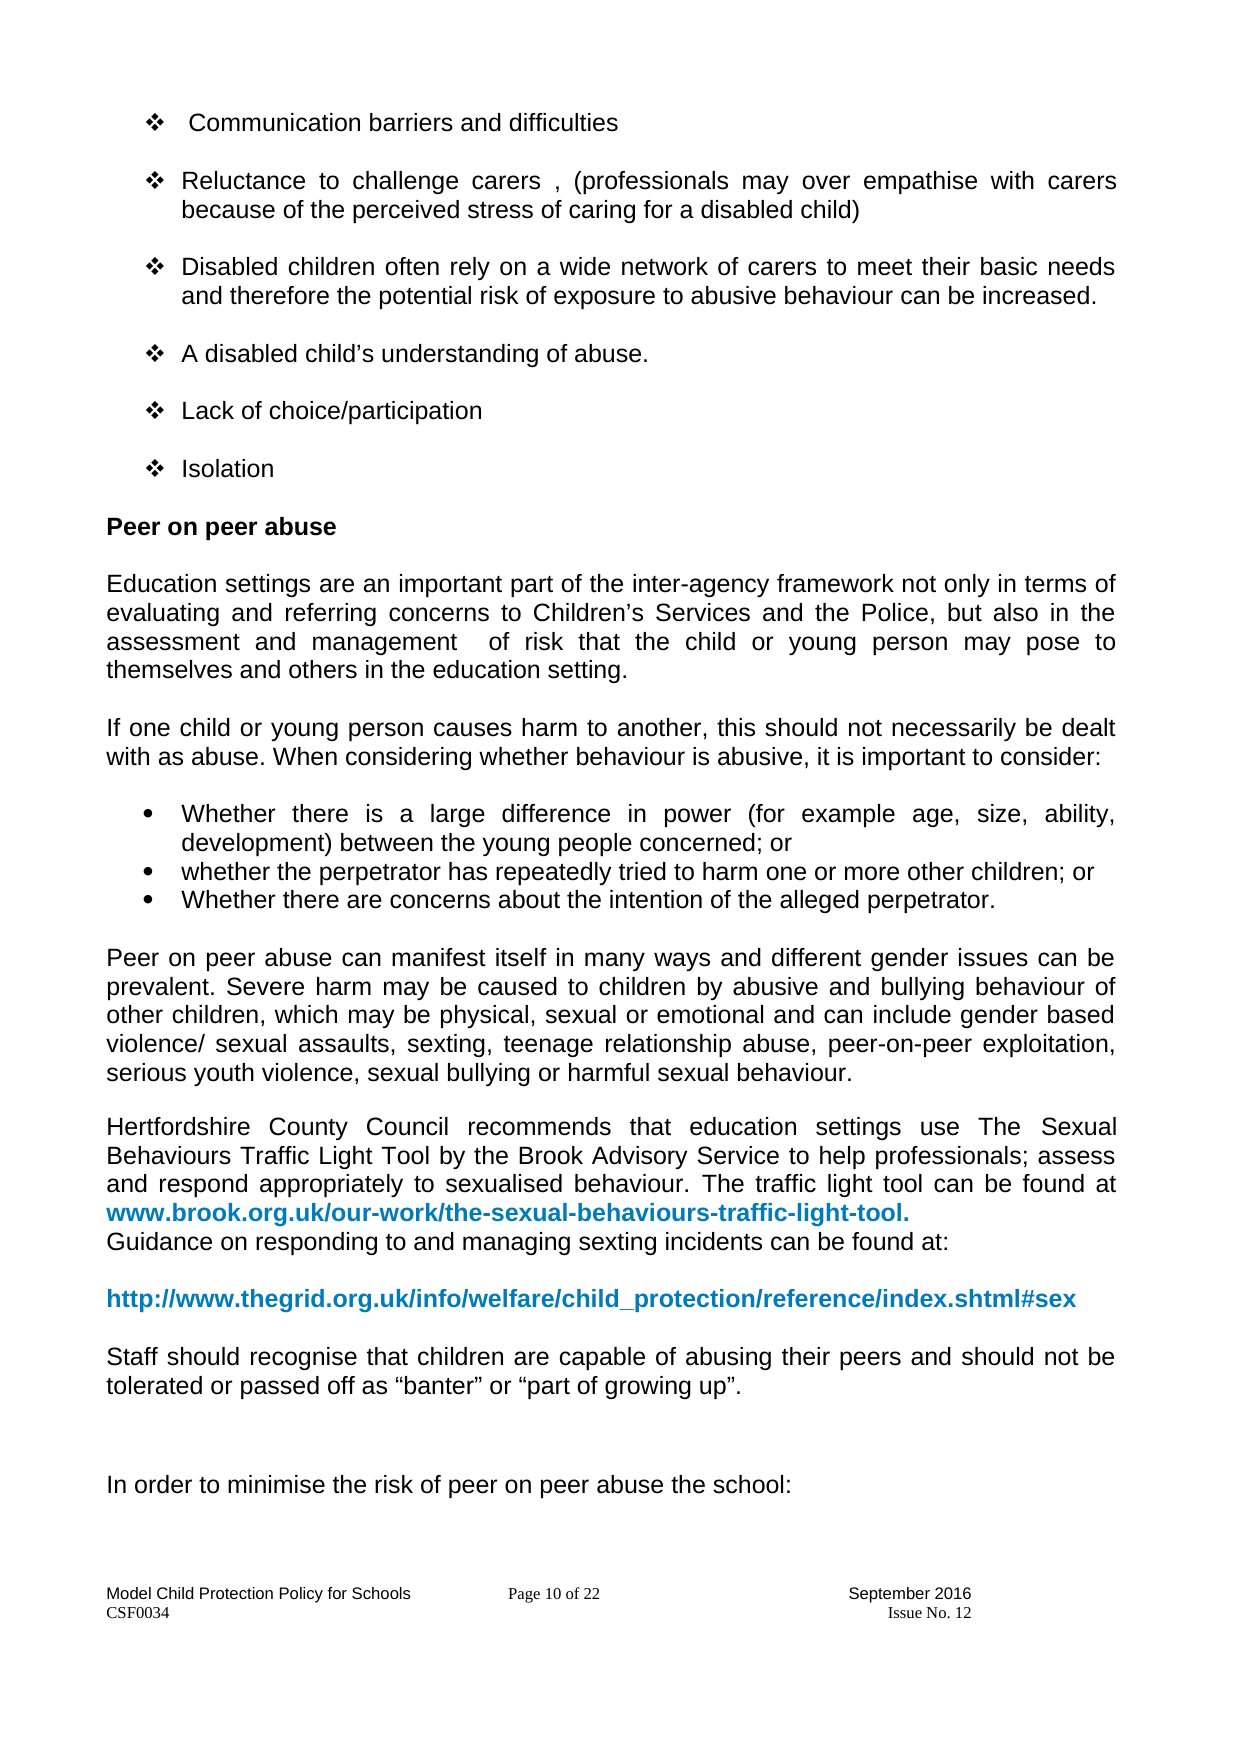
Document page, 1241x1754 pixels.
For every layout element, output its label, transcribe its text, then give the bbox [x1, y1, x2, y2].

list Disabled children often rely on a wide network of carers to meet their basic needs and therefore the potential risk of exposure to abusive behaviour can be increased. [144, 252, 1117, 310]
text Staff should recognise that children are capable of abusing their peers and should not be tolerated or passed off as “banter” or “part of growing up”. [106, 1342, 1117, 1399]
text Hertfordshire County Council recommends that education settings use The Sexual Behaviours Traffic Light Tool by the Brook Advisory Service to help professionals; assess and respond appropriately to sexualised behaviour. The traffic light tool can be found at www.brook.org.uk/our-work/the-sexual-behaviours-traffic-light-tool. [106, 1112, 1117, 1227]
list Lack of choice/participation [144, 396, 1117, 425]
text Peer on peer abuse can manifest itself in many ways and different gender issues can be prevalent. Severe harm may be caused to children by abusive and bullying behaviour of other children, which may be physical, sexual or emotional and can include gender based violence/ sexual assaults, sexting, teenage relationship abuse, peer-on-peer exploitation, serious youth violence, sexual bullying or harmful sexual behaviour. [106, 943, 1117, 1087]
list A disabled child’s understanding of abuse. [144, 339, 1117, 367]
list Isolation [144, 454, 1117, 483]
list Reluctance to challenge carers , (professionals may over empathise with carers because of the perceived stress of caring for a disabled child) [144, 166, 1117, 223]
text Education settings are an important part of the inter-agency framework not only in terms of evaluating and referring concerns to Children’s Services and the Police, but also in the assessment and management of risk that the child or young person may pose to themselves and others in the education setting. [106, 569, 1117, 684]
text Peer on peer abuse [106, 511, 1117, 540]
list Whether there are concerns about the intention of the alleged perpetrator. [144, 885, 1117, 914]
text http://www.thegrid.org.uk/info/welfare/child_protection/reference/index.shtml#sex [106, 1284, 1117, 1313]
list whether the perpetrator has repeatedly tried to harm one or more other children; or [144, 857, 1117, 885]
list Whether there is a large difference in power (for example age, size, ability, development) between the young people concerned; or [144, 799, 1117, 857]
text If one child or young person causes harm to another, this should not necessarily be dealt with as abuse. When considering whether behaviour is abusive, it is important to consider: [106, 713, 1117, 770]
list Communication barriers and difficulties [144, 108, 1117, 137]
text Guidance on responding to and managing sexting incidents can be found at: [106, 1227, 1117, 1256]
text In order to minimise the risk of peer on peer abuse the school: [106, 1470, 1117, 1499]
